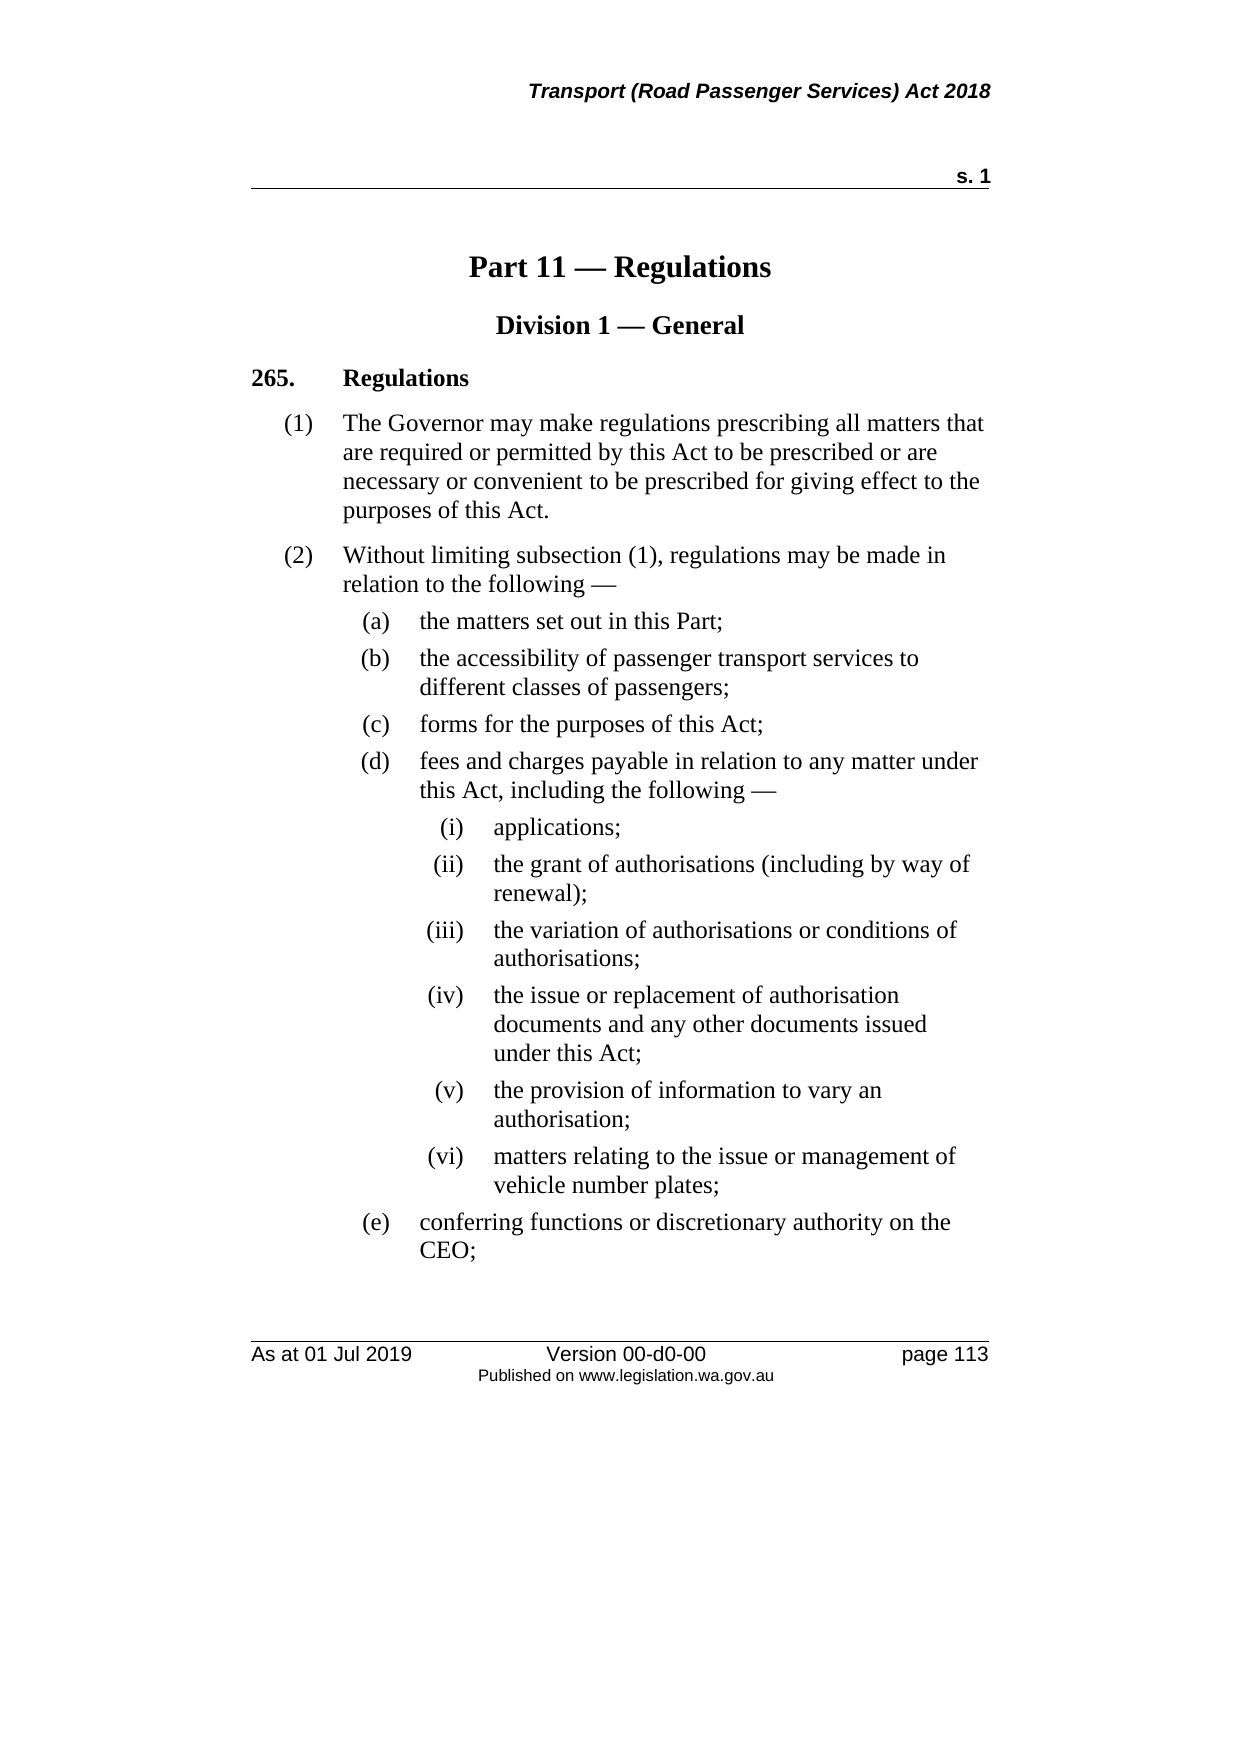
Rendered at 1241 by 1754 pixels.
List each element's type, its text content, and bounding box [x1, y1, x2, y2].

text (iv) the issue or replacement of authorisation documents and any other documents issued under this Act; [251, 981, 989, 1067]
text (1) The Governor may make regulations prescribing all matters that are required or permitted by this Act to be prescribed or are necessary or convenient to be prescribed for giving effect to the purposes of this Act. [251, 408, 989, 523]
text (b) the accessibility of passenger transport services to different classes of passengers; [251, 643, 989, 701]
text (v) the provision of information to vary an authorisation; [251, 1075, 989, 1133]
text (iii) the variation of authorisations or conditions of authorisations; [251, 915, 989, 972]
text (e) conferring functions or discretionary authority on the CEO; [251, 1207, 989, 1264]
subtitle Part 11 — Regulations [251, 248, 989, 284]
text (i) applications; [251, 812, 989, 841]
subtitle Division 1 — General [251, 309, 989, 340]
text (ii) the grant of authorisations (including by way of renewal); [251, 849, 989, 906]
text (vi) matters relating to the issue or management of vehicle number plates; [251, 1141, 989, 1198]
subtitle 265. Regulations [251, 363, 989, 392]
text (d) fees and charges payable in relation to any matter under this Act, including the following — [251, 746, 989, 803]
text (a) the matters set out in this Part; [251, 606, 989, 635]
text (2) Without limiting subsection (1), regulations may be made in relation to the following — [251, 540, 989, 598]
text (c) forms for the purposes of this Act; [251, 709, 989, 738]
